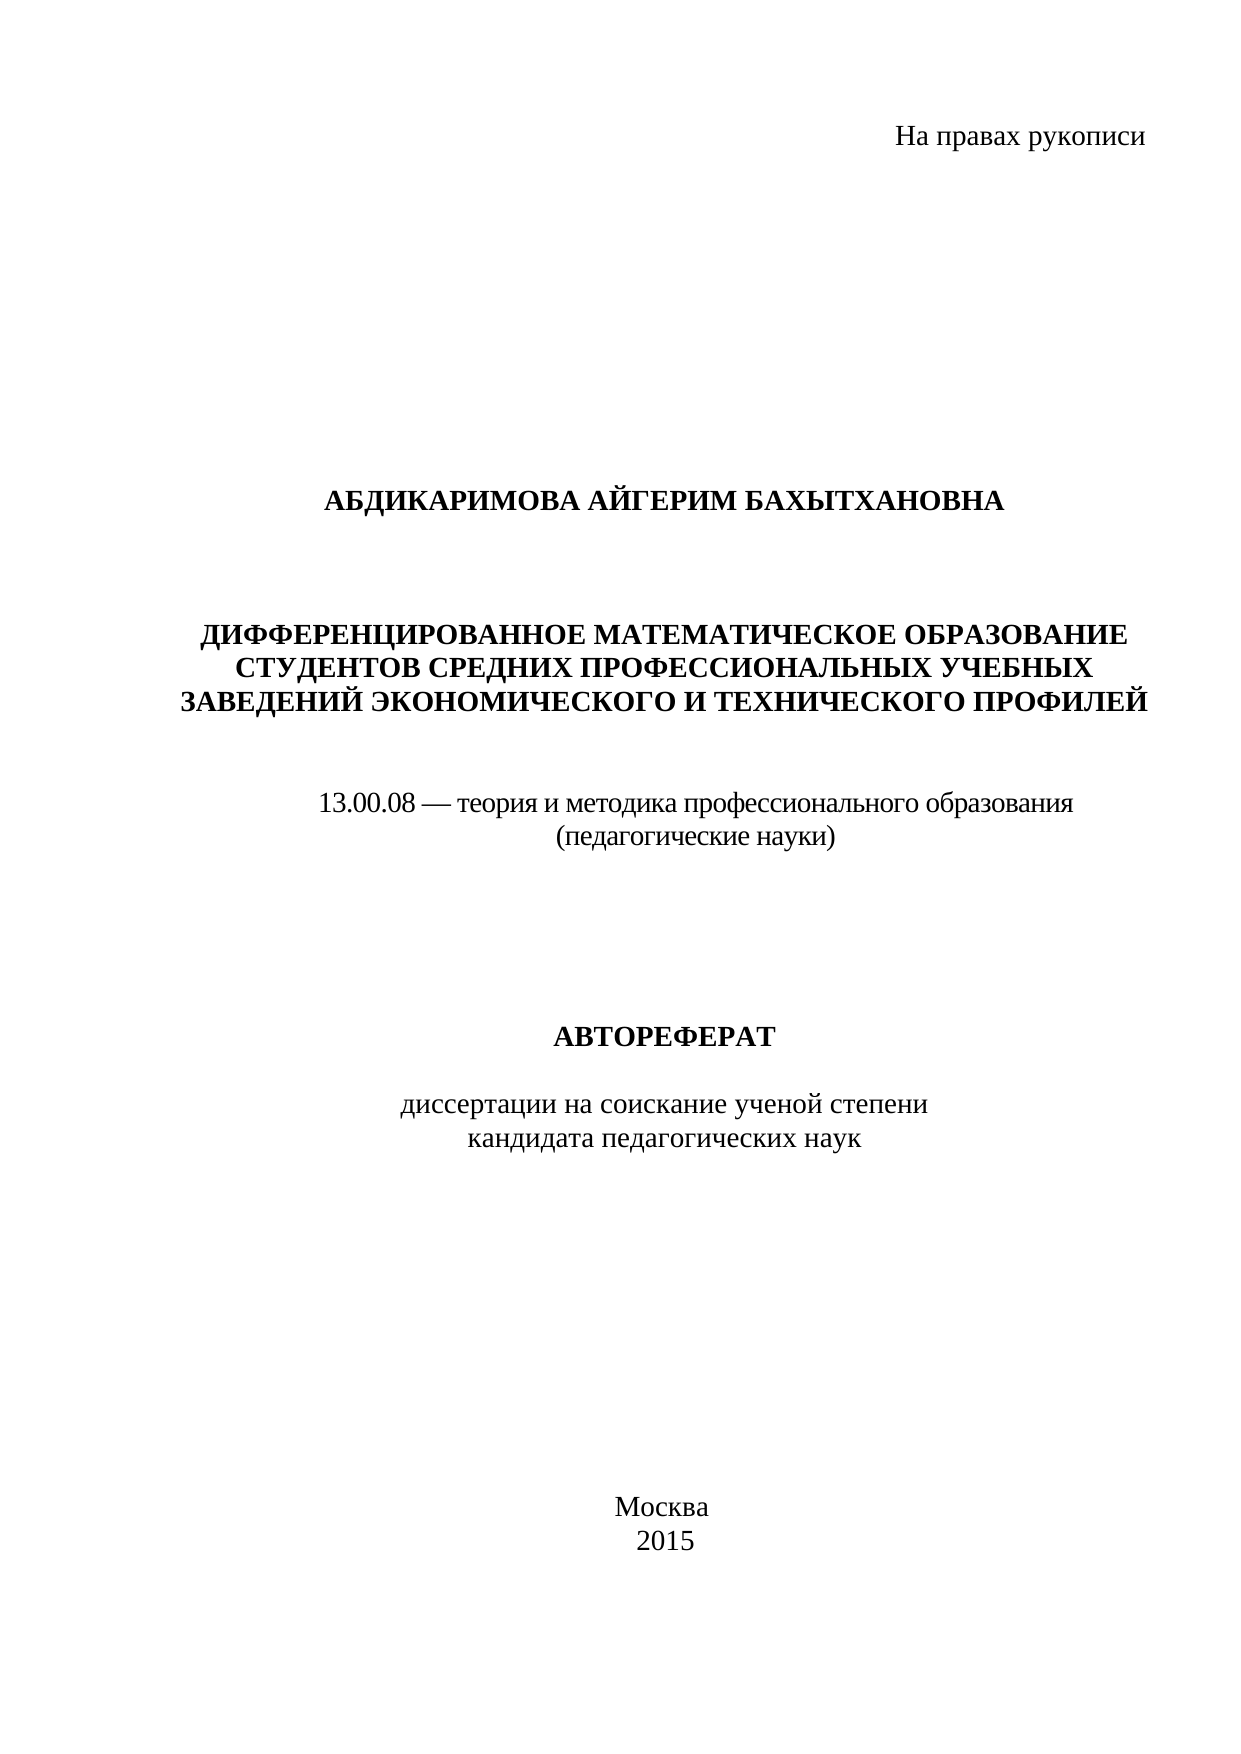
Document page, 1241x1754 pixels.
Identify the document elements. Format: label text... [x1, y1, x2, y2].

text На правах рукописи [148, 118, 1146, 152]
text АБДИКАРИМОВА АЙГЕРИМ БАХЫТХАНОВНА [177, 483, 1152, 516]
text АВТОРЕФЕРАТ [177, 1019, 1152, 1053]
text (педагогические науки) [240, 818, 1152, 852]
text 13.00.08 — теория и методика профессионального образования [240, 785, 1152, 818]
text ДИФФЕРЕНЦИРОВАННОЕ МАТЕМАТИЧЕСКОЕ ОБРАЗОВАНИЕ СТУДЕНТОВ СРЕДНИХ ПРОФЕССИОНАЛЬНЫХ УЧЕБНЫХ ЗАВЕДЕНИЙ ЭКОНОМИЧЕСКОГО И ТЕХНИЧЕСКОГО ПРОФИЛЕЙ [177, 617, 1152, 718]
text Москва [177, 1489, 1146, 1523]
text кандидата педагогических наук [177, 1120, 1152, 1154]
text диссертации на соискание ученой степени [177, 1087, 1152, 1120]
text 2015 [177, 1523, 1146, 1556]
